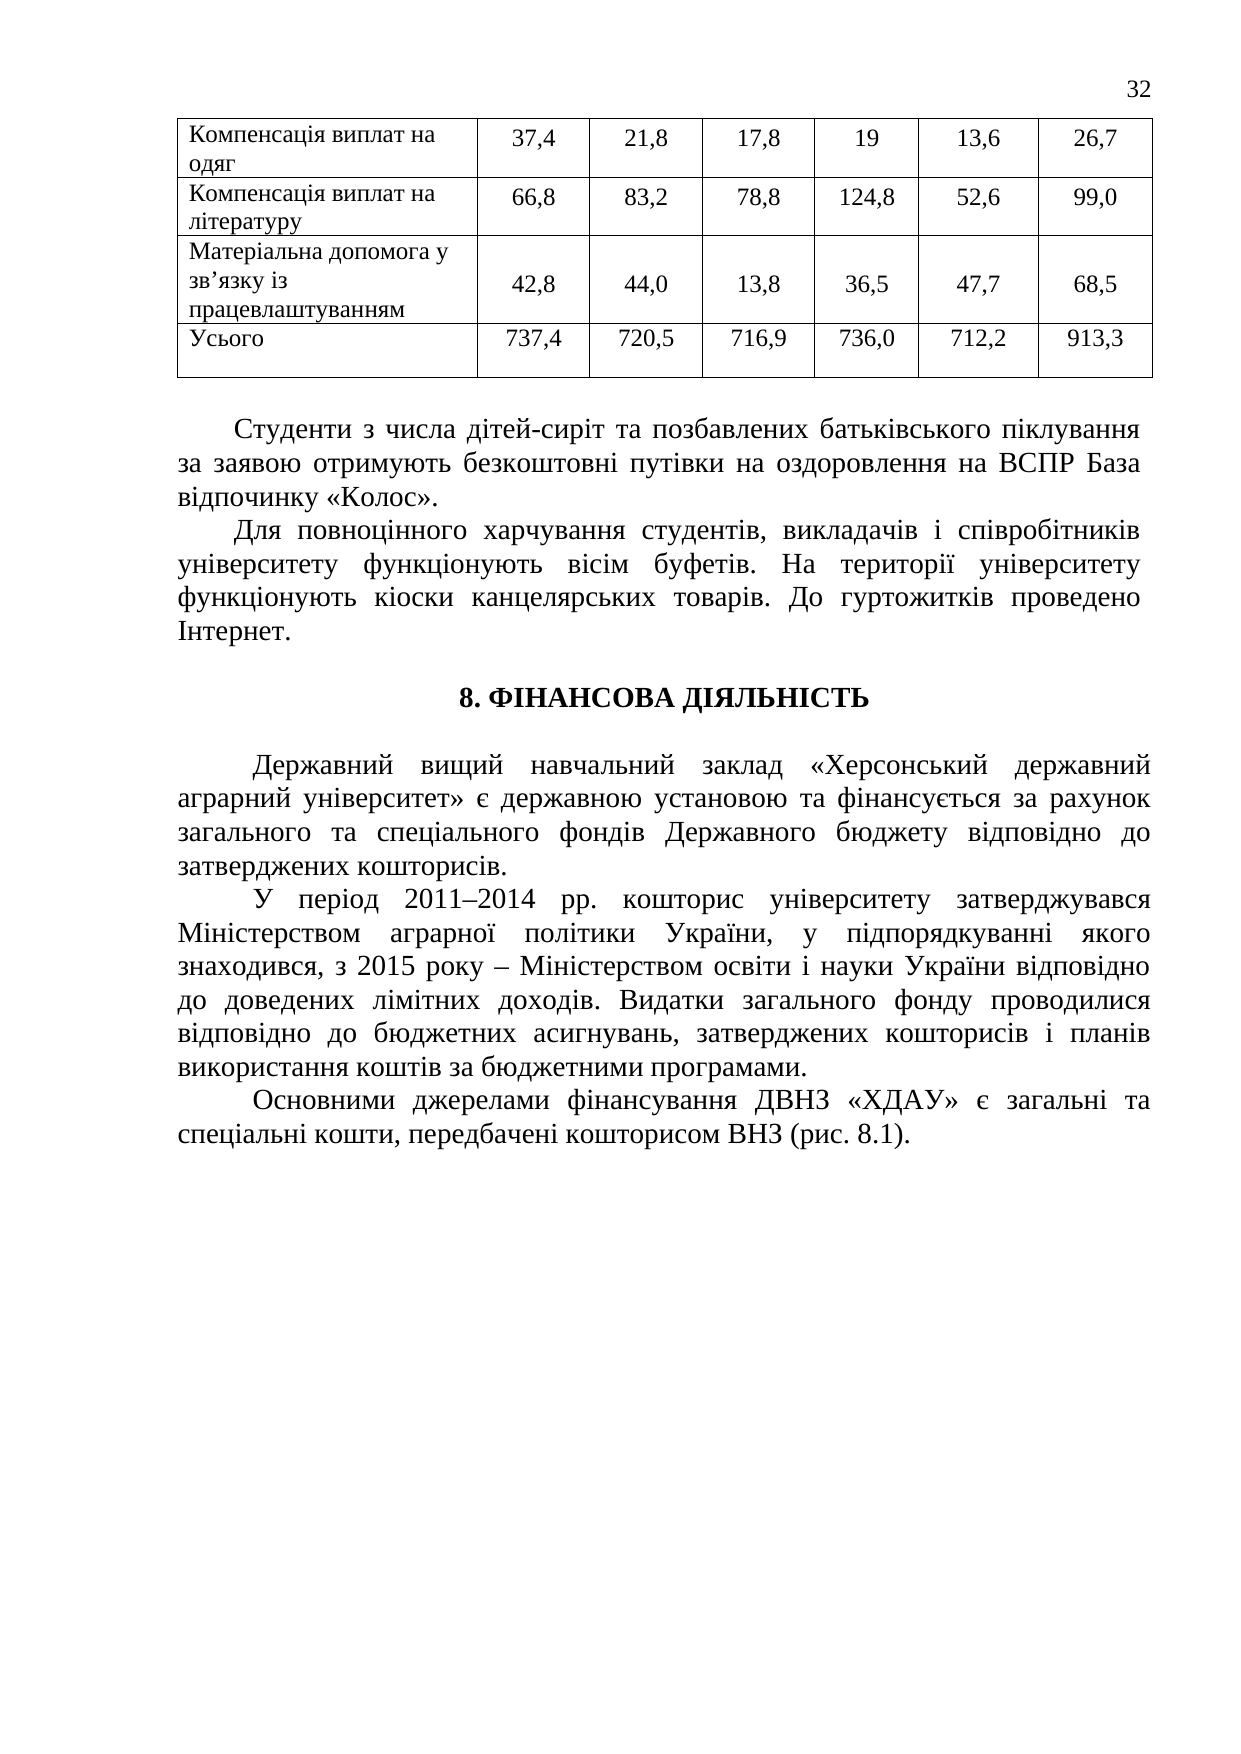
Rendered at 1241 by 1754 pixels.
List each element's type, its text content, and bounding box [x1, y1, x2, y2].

text Студенти з числа дітей-сиріт та позбавлених батьківського піклування за заявою отримують безкоштовні путівки на оздоровлення на ВСПР База відпочинку «Колос». [177, 412, 1141, 512]
text 8. ФІНАНСОВА ДІЯЛЬНІСТЬ [177, 680, 1152, 713]
table_cell 13,6 [919, 119, 1038, 177]
table_cell 37,4 [478, 119, 589, 177]
table_cell 83,2 [590, 178, 702, 235]
table_cell Компенсація виплат на одяг [178, 119, 477, 177]
table_cell 36,5 [815, 236, 918, 322]
table_cell 913,3 [1039, 324, 1152, 377]
table_cell Усього [178, 324, 477, 377]
text У період 2011–2014 рр. кошторис університету затверджувався Міністерством аграрної політики України, у підпорядкуванні якого знаходився, з 2015 року – Міністерством освіти і науки України відповідно до доведених лімітних доходів. Видатки загального фонду проводилися відповідно до бюджетних асигнувань, затверджених кошторисів і планів використання коштів за бюджетними програмами. [177, 881, 1152, 1082]
table_cell 716,9 [703, 324, 814, 377]
table_cell 21,8 [590, 119, 702, 177]
table_cell Компенсація виплат на літературу [178, 178, 477, 235]
table_cell 124,8 [815, 178, 918, 235]
text Основними джерелами фінансування ДВНЗ «ХДАУ» є загальні та спеціальні кошти, передбачені кошторисом ВНЗ (рис. 8.1). [177, 1082, 1152, 1149]
table_cell 47,7 [919, 236, 1038, 322]
table_cell 42,8 [478, 236, 589, 322]
table_cell 13,8 [703, 236, 814, 322]
table_cell 99,0 [1039, 178, 1152, 235]
text Державний вищий навчальний заклад «Херсонський державний аграрний університет» є державною установою та фінансується за рахунок загального та спеціального фондів Державного бюджету відповідно до затверджених кошторисів. [177, 747, 1152, 881]
table_cell 66,8 [478, 178, 589, 235]
table_cell 44,0 [590, 236, 702, 322]
table_cell 17,8 [703, 119, 814, 177]
table_cell 52,6 [919, 178, 1038, 235]
table_cell 19 [815, 119, 918, 177]
table_cell 68,5 [1039, 236, 1152, 322]
table_cell 26,7 [1039, 119, 1152, 177]
table_cell 720,5 [590, 324, 702, 377]
table_cell 736,0 [815, 324, 918, 377]
table_cell Матеріальна допомога у зв’язку із працевлаштуванням [178, 236, 477, 322]
table_cell 737,4 [478, 324, 589, 377]
table_cell 712,2 [919, 324, 1038, 377]
table_cell 78,8 [703, 178, 814, 235]
text Для повноцінного харчування студентів, викладачів і співробітників університету функціонують вісім буфетів. На території університету функціонують кіоски канцелярських товарів. До гуртожитків проведено Інтернет. [177, 512, 1141, 646]
